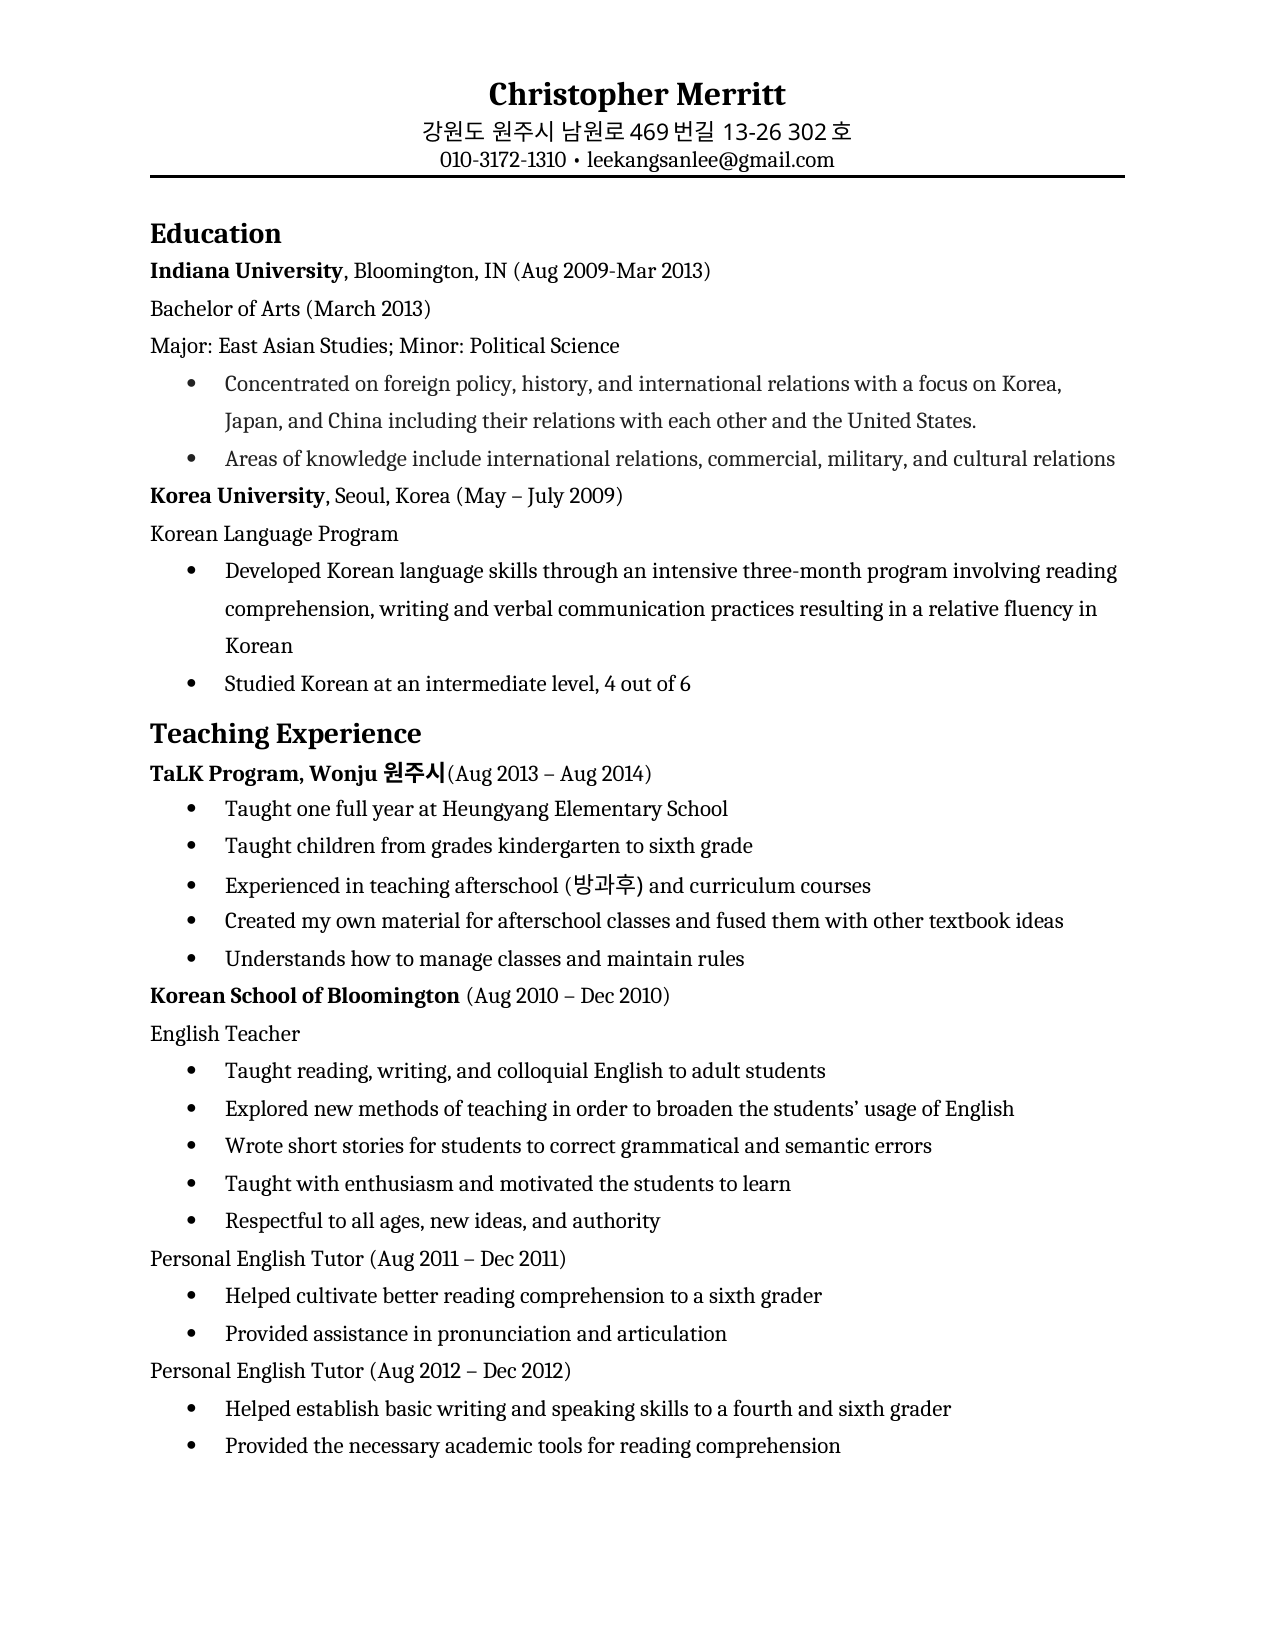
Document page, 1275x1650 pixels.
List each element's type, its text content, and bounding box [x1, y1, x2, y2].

list Taught with enthusiasm and motivated the students to learn [187, 1165, 1125, 1202]
text TaLK Program, Wonju 원주시(Aug 2013 – Aug 2014) [150, 752, 1125, 790]
text Korean School of Bloomington (Aug 2010 – Dec 2010) [150, 977, 1125, 1015]
list Provided assistance in pronunciation and articulation [187, 1315, 1125, 1352]
list Areas of knowledge include international relations, commercial, military, and cultural relations [187, 440, 1125, 477]
text Teaching Experience [150, 715, 1125, 752]
list Taught children from grades kindergarten to sixth grade [187, 827, 1125, 865]
list Helped establish basic writing and speaking skills to a fourth and sixth grader [187, 1390, 1125, 1427]
list Studied Korean at an intermediate level, 4 out of 6 [187, 665, 1125, 702]
list Helped cultivate better reading comprehension to a sixth grader [187, 1277, 1125, 1315]
list Concentrated on foreign policy, history, and international relations with a focus on Korea, Japan, and China including their relations with each other and the United States. [187, 365, 1125, 440]
text Education [150, 215, 1125, 252]
text Korean Language Program [150, 515, 1125, 552]
text Major: East Asian Studies; Minor: Political Science [150, 327, 1125, 365]
list Wrote short stories for students to correct grammatical and semantic errors [187, 1127, 1125, 1165]
text Bachelor of Arts (March 2013) [150, 290, 1125, 327]
text Personal English Tutor (Aug 2012 – Dec 2012) [150, 1352, 1125, 1390]
list Respectful to all ages, new ideas, and authority [187, 1202, 1125, 1240]
text Korea University, Seoul, Korea (May – July 2009) [150, 477, 1125, 515]
text English Teacher [150, 1015, 1125, 1052]
list Experienced in teaching afterschool (방과후) and curriculum courses [187, 865, 1125, 902]
list Created my own material for afterschool classes and fused them with other textbook ideas [187, 902, 1125, 940]
list Taught reading, writing, and colloquial English to adult students [187, 1052, 1125, 1090]
list Understands how to manage classes and maintain rules [187, 940, 1125, 977]
list Provided the necessary academic tools for reading comprehension [187, 1427, 1125, 1465]
text Indiana University, Bloomington, IN (Aug 2009-Mar 2013) [150, 252, 1125, 290]
list Taught one full year at Heungyang Elementary School [187, 790, 1125, 827]
list Developed Korean language skills through an intensive three-month program involving reading comprehension, writing and verbal communication practices resulting in a relative fluency in Korean [187, 552, 1125, 665]
list Explored new methods of teaching in order to broaden the students’ usage of English [187, 1090, 1125, 1127]
text Personal English Tutor (Aug 2011 – Dec 2011) [150, 1240, 1125, 1277]
